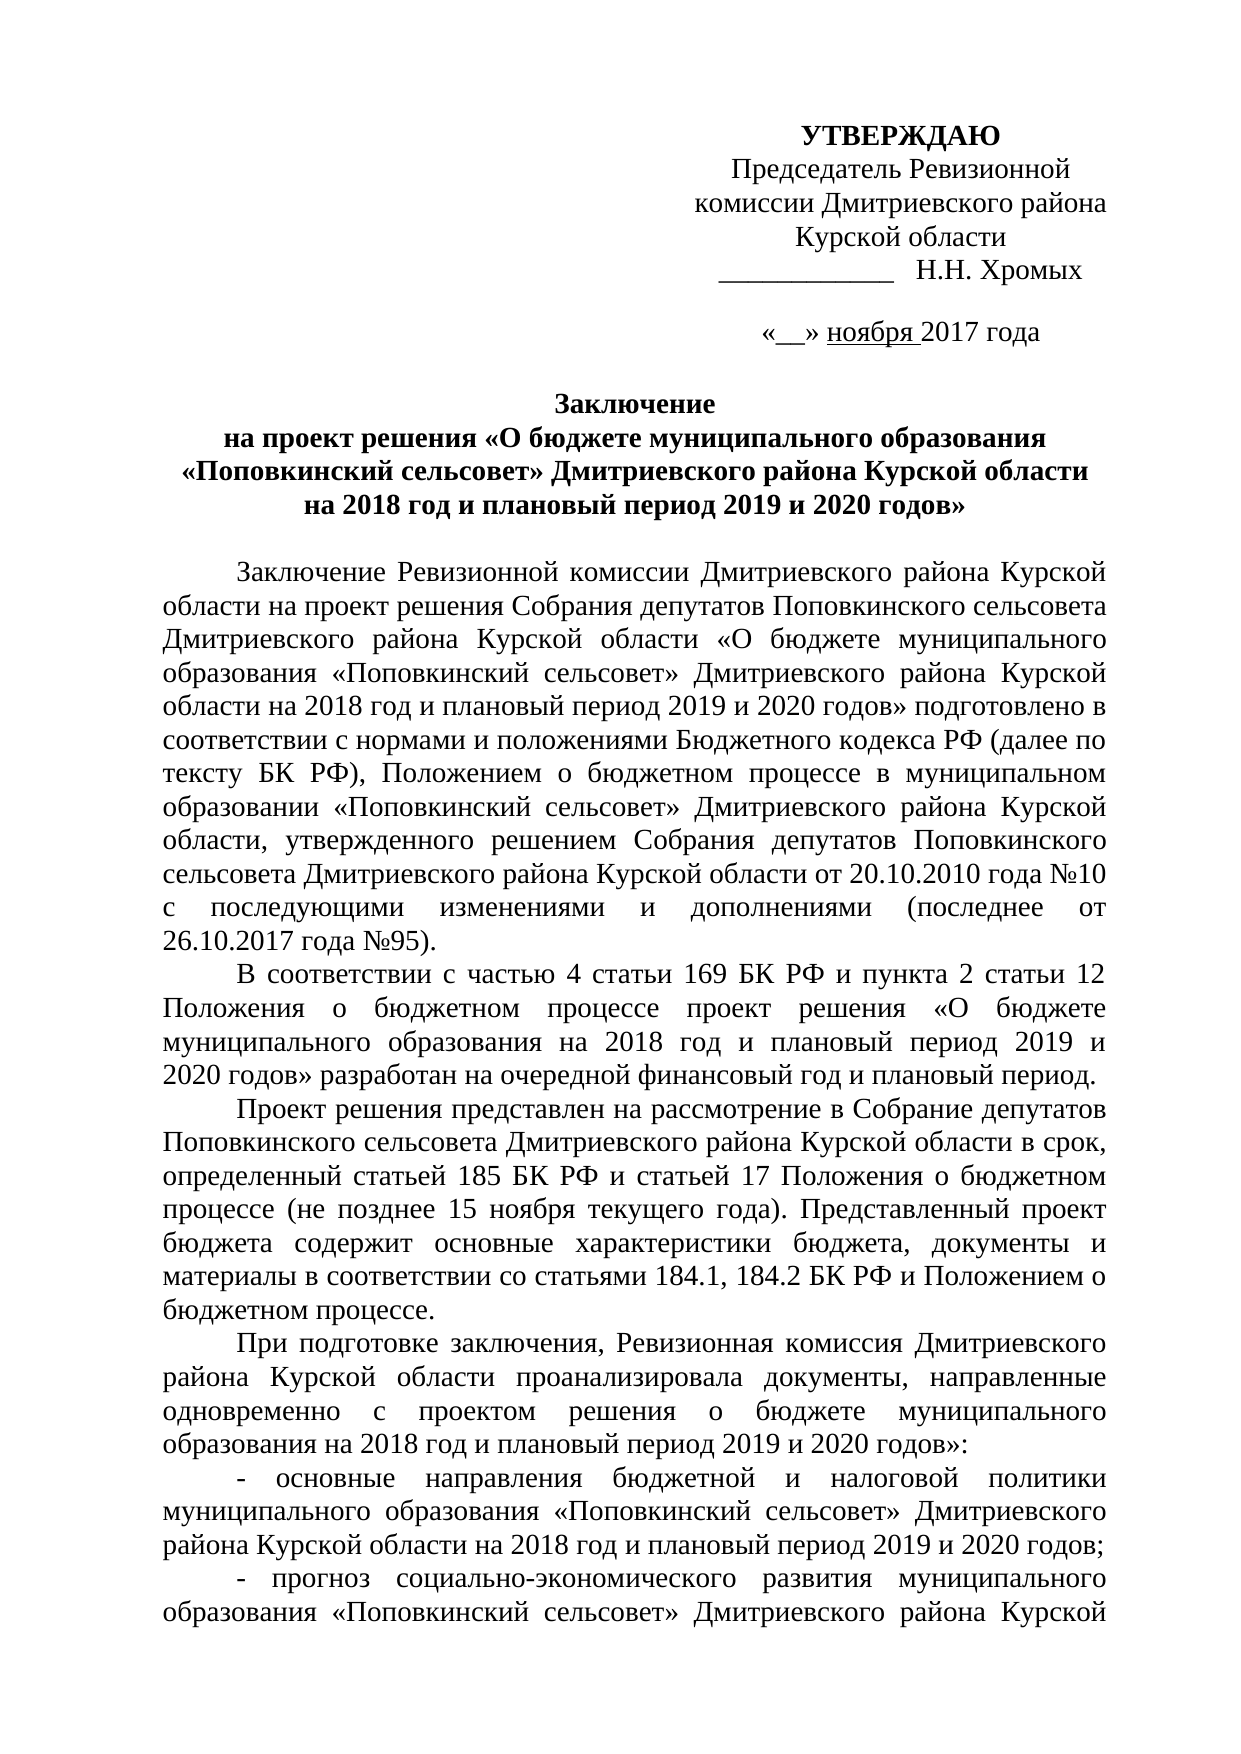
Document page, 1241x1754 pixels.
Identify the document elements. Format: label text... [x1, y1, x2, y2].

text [162, 1560, 1107, 1627]
text «Поповкинский сельсовет» Дмитриевского района Курской области [162, 453, 1107, 487]
text Председатель Ревизионной комиссии Дмитриевского района Курской области [694, 152, 1107, 252]
text При подготовке заключения, Ревизионная комиссия Дмитриевского района Курской области проанализировала документы, направленные одновременно с проектом решения о бюджете муниципального образования на 2018 год и плановый период 2019 и 2020 годов»: [162, 1326, 1107, 1460]
text Проект решения представлен на рассмотрение в Собрание депутатов Поповкинского сельсовета Дмитриевского района Курской области в срок, определенный статьей 185 БК РФ и статьей 17 Положения о бюджетном процессе (не позднее 15 ноября текущего года). Представленный проект бюджета содержит основные характеристики бюджета, документы и материалы в соответствии со статьями 184.1, 184.2 БК РФ и Положением о бюджетном процессе. [162, 1091, 1107, 1326]
subtitle УТВЕРЖДАЮ [694, 118, 1107, 152]
text - основные направления бюджетной и налоговой политики муниципального образования «Поповкинский сельсовет» Дмитриевского района Курской области на 2018 год и плановый период 2019 и 2020 годов; [162, 1460, 1107, 1560]
text «__» ноября 2017 года [694, 314, 1107, 348]
text на проект решения «О бюджете муниципального образования [162, 420, 1107, 453]
text ____________ Н.Н. Хромых [694, 252, 1107, 286]
text на 2018 год и плановый период 2019 и 2020 годов» [162, 487, 1107, 521]
text Заключение [162, 386, 1107, 420]
text В соответствии с частью 4 статьи 169 БК РФ и пункта 2 статьи 12 Положения о бюджетном процессе проект решения «О бюджете муниципального образования на 2018 год и плановый период 2019 и 2020 годов» разработан на очередной финансовый год и плановый период. [162, 957, 1107, 1091]
text Заключение Ревизионной комиссии Дмитриевского района Курской области на проект решения Собрания депутатов Поповкинского сельсовета Дмитриевского района Курской области «О бюджете муниципального образования «Поповкинский сельсовет» Дмитриевского района Курской области на 2018 год и плановый период 2019 и 2020 годов» подготовлено в соответствии с нормами и положениями Бюджетного кодекса РФ (далее по тексту БК РФ), Положением о бюджетном процессе в муниципальном образовании «Поповкинский сельсовет» Дмитриевского района Курской области, утвержденного решением Собрания депутатов Поповкинского сельсовета Дмитриевского района Курской области от 20.10.2010 года №10 с последующими изменениями и дополнениями (последнее от 26.10.2017 года №95). [162, 554, 1107, 957]
